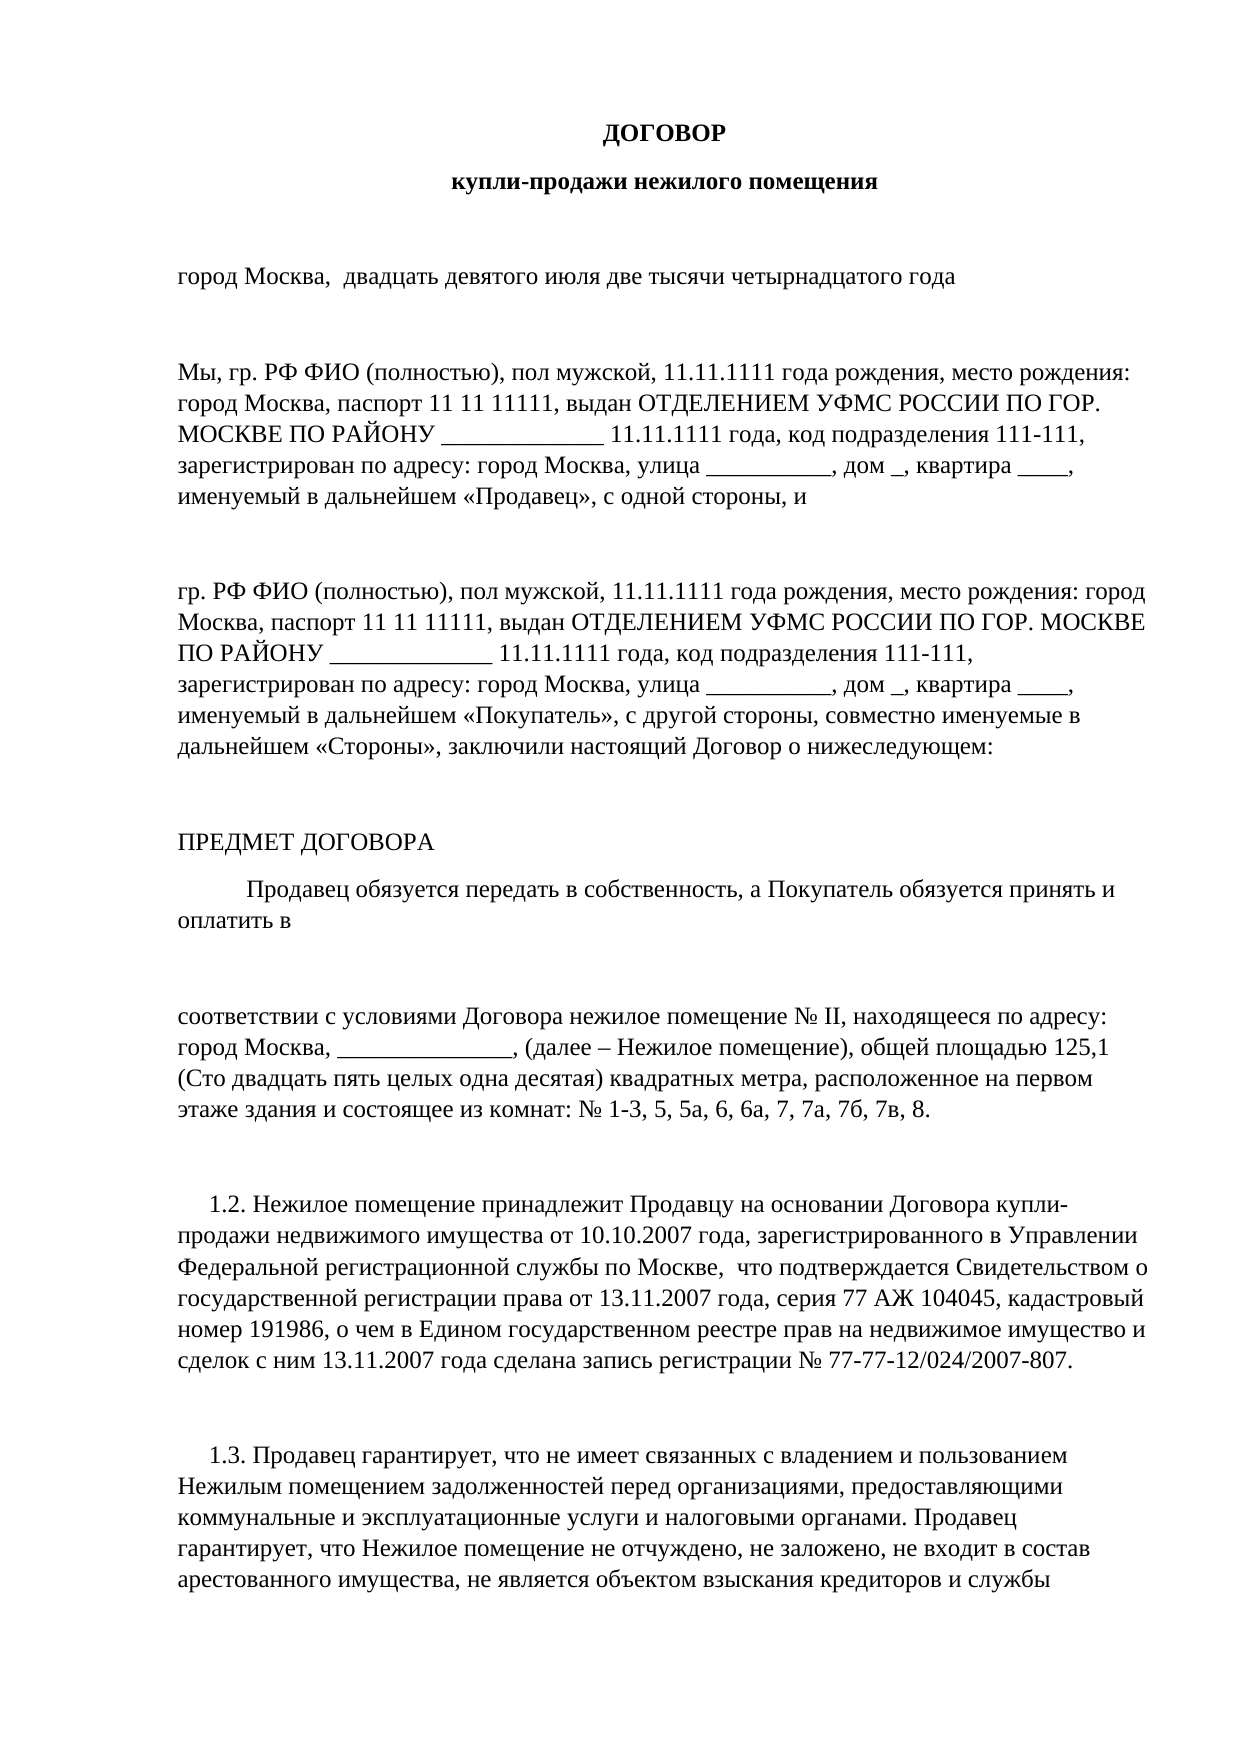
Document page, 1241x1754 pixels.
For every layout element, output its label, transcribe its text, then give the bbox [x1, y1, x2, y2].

text Мы, гр. РФ ФИО (полностью), пол мужской, 11.11.1111 года рождения, место рождения: город Москва, паспорт 11 11 11111, выдан ОТДЕЛЕНИЕМ УФМС РОССИИ ПО ГОР. МОСКВЕ ПО РАЙОНУ _____________ 11.11.1111 года, код подразделения 111-111, зарегистрирован по адресу: город Москва, улица __________, дом _, квартира ____, именуемый в дальнейшем «Продавец», с одной стороны, и [177, 357, 1152, 509]
text город Москва, двадцать девятого июля две тысячи четырнадцатого года [177, 261, 1152, 290]
text гр. РФ ФИО (полностью), пол мужской, 11.11.1111 года рождения, место рождения: город Москва, паспорт 11 11 11111, выдан ОТДЕЛЕНИЕМ УФМС РОССИИ ПО ГОР. МОСКВЕ ПО РАЙОНУ _____________ 11.11.1111 года, код подразделения 111-111, зарегистрирован по адресу: город Москва, улица __________, дом _, квартира ____, именуемый в дальнейшем «Покупатель», с другой стороны, совместно именуемые в дальнейшем «Стороны», заключили настоящий Договор о нижеследующем: [177, 576, 1152, 760]
text ПРЕДМЕТ ДОГОВОРА [177, 827, 1152, 856]
text 1.2. Нежилое помещение принадлежит Продавцу на основании Договора купли-продажи недвижимого имущества от 10.10.2007 года, зарегистрированного в Управлении Федеральной регистрационной службы по Москве, что подтверждается Свидетельством о государственной регистрации права от 13.11.2007 года, серия 77 АЖ 104045, кадастровый номер 191986, о чем в Едином государственном реестре прав на недвижимое имущество и сделок с ним 13.11.2007 года сделана запись регистрации № 77-77-12/024/2007-807. [177, 1189, 1152, 1373]
text Продавец обязуется передать в собственность, а Покупатель обязуется принять и оплатить в [177, 874, 1152, 934]
text соответствии с условиями Договора нежилое помещение № II, находящееся по адресу: город Москва, ______________, (далее – Нежилое помещение), общей площадью 125,1 (Сто двадцать пять целых одна десятая) квадратных метра, расположенное на первом этаже здания и состоящее из комнат: № 1-3, 5, 5а, 6, 6а, 7, 7а, 7б, 7в, 8. [177, 1001, 1152, 1123]
text ДОГОВОР [177, 118, 1152, 147]
text купли-продажи нежилого помещения [177, 166, 1152, 194]
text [177, 1440, 1152, 1593]
